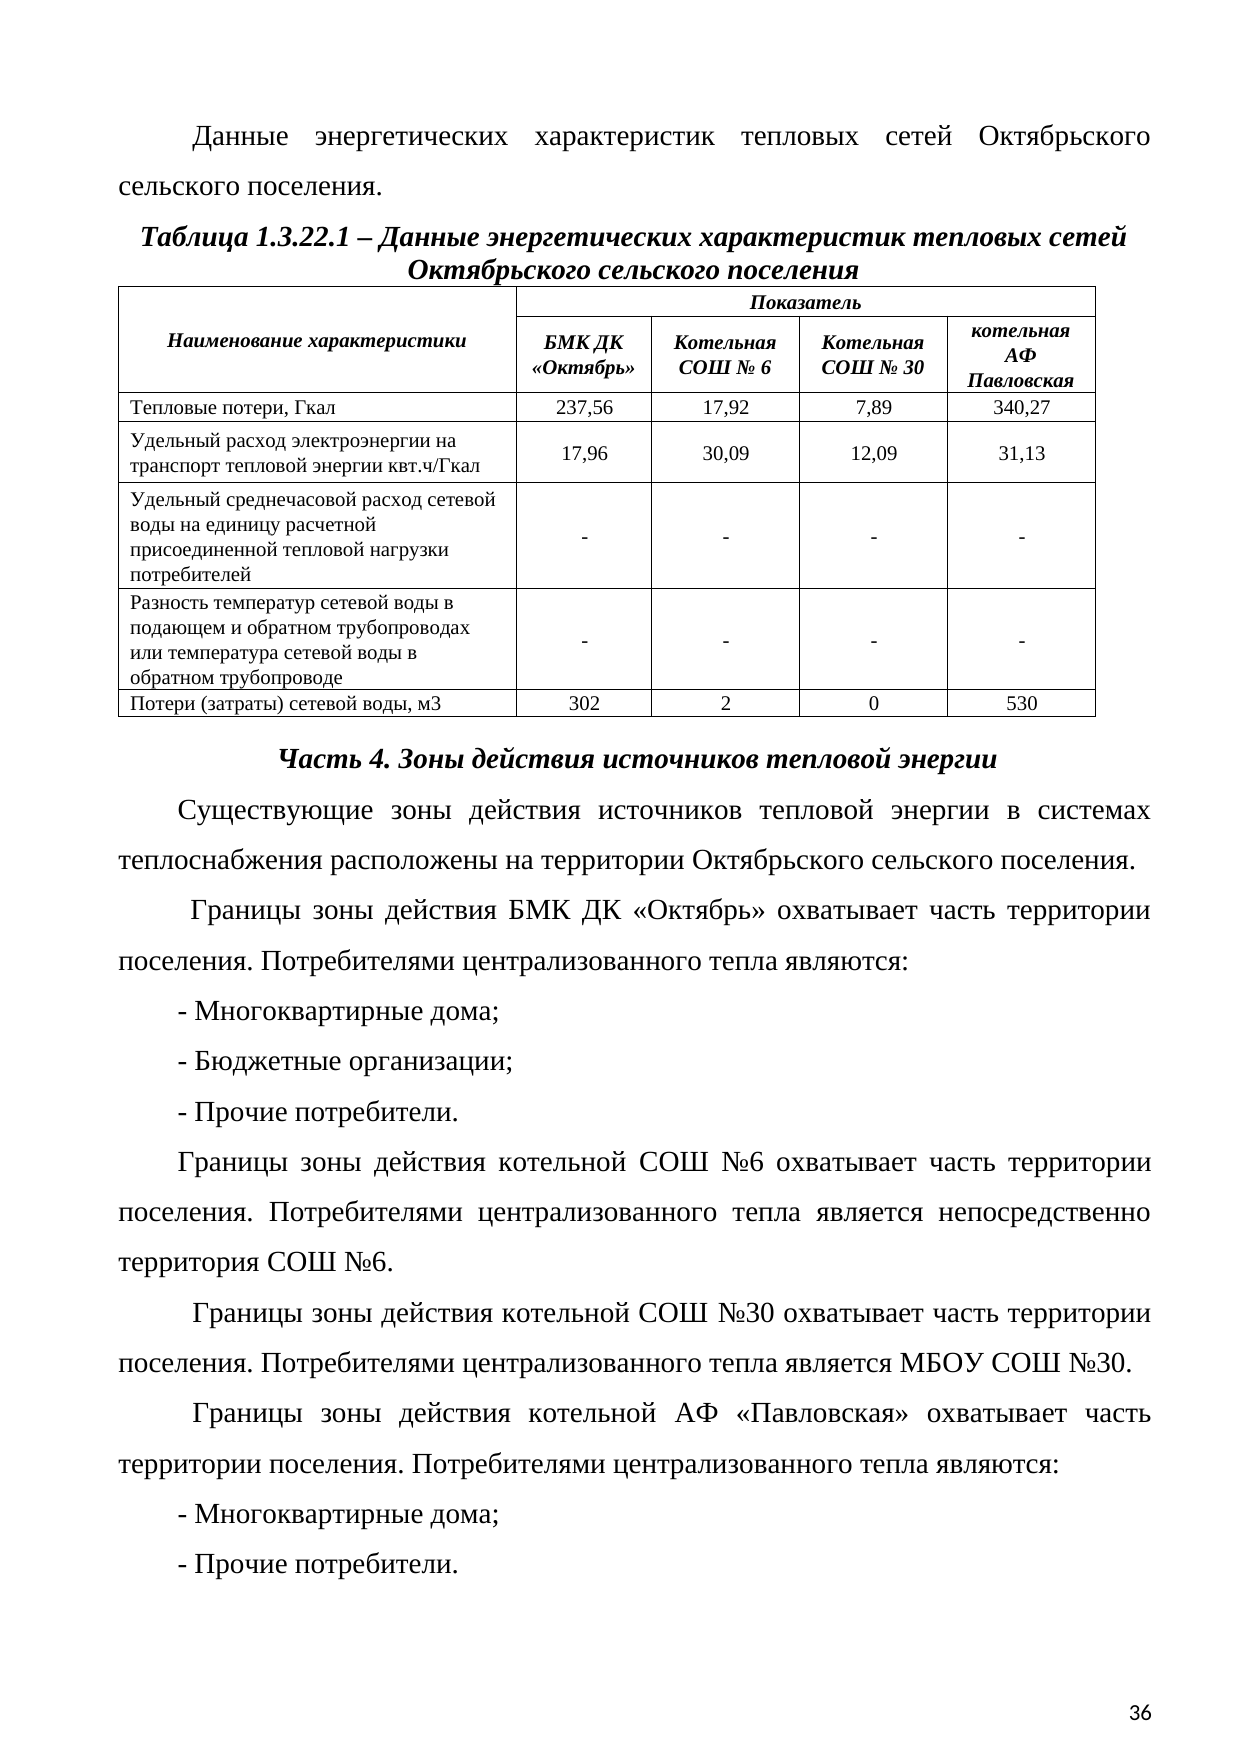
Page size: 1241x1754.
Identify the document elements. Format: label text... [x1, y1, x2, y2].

table_cell БМК ДК «Октябрь» [517, 317, 651, 392]
text Границы зоны действия БМК ДК «Октябрь» охватывает часть территории поселения. Потребителями централизованного тепла являются: [118, 892, 1152, 976]
text Таблица 1.3.22.1 – Данные энергетических характеристик тепловых сетей Октябрьского сельского поселения [118, 219, 1152, 286]
table_cell Удельный расход электроэнергии на транспорт тепловой энергии квт.ч/Гкал [119, 422, 516, 482]
table_cell 0 [800, 690, 947, 716]
text - Прочие потребители. [118, 1094, 1152, 1127]
table_cell - [948, 589, 1095, 689]
table_cell Тепловые потери, Гкал [119, 393, 516, 421]
text - Прочие потребители. [118, 1546, 1152, 1580]
table_cell котельная АФ Павловская [948, 317, 1095, 392]
text - Бюджетные организации; [118, 1043, 1152, 1077]
table_header Показатель [517, 287, 1095, 316]
table_cell 530 [948, 690, 1095, 716]
table_cell Котельная СОШ № 30 [800, 317, 947, 392]
table_cell Котельная СОШ № 6 [652, 317, 799, 392]
text Часть 4. Зоны действия источников тепловой энергии [118, 742, 1152, 775]
text - Многоквартирные дома; [118, 993, 1152, 1027]
text Существующие зоны действия источников тепловой энергии в системах теплоснабжения расположены на территории Октябрьского сельского поселения. [118, 792, 1152, 876]
table_cell Разность температур сетевой воды в подающем и обратном трубопроводах или температура сетевой воды в обратном трубопроводе [119, 589, 516, 689]
table_cell Удельный среднечасовой расход сетевой воды на единицу расчетной присоединенной тепловой нагрузки потребителей [119, 483, 516, 588]
table_cell 340,27 [948, 393, 1095, 421]
table_cell - [948, 483, 1095, 588]
text Границы зоны действия котельной СОШ №30 охватывает часть территории поселения. Потребителями централизованного тепла является МБОУ СОШ №30. [118, 1295, 1152, 1379]
text Границы зоны действия котельной АФ «Павловская» охватывает часть территории поселения. Потребителями централизованного тепла являются: [118, 1396, 1152, 1479]
table_cell 12,09 [800, 422, 947, 482]
table_cell 17,96 [517, 422, 651, 482]
table_cell - [800, 589, 947, 689]
table_cell - [652, 483, 799, 588]
table_header Наименование характеристики [119, 287, 516, 392]
table_cell 2 [652, 690, 799, 716]
table_cell 30,09 [652, 422, 799, 482]
table_cell - [652, 589, 799, 689]
table_cell 302 [517, 690, 651, 716]
table_cell 31,13 [948, 422, 1095, 482]
table_cell - [517, 483, 651, 588]
table_cell 237,56 [517, 393, 651, 421]
table_cell - [517, 589, 651, 689]
table_cell 7,89 [800, 393, 947, 421]
text Границы зоны действия котельной СОШ №6 охватывает часть территории поселения. Потребителями централизованного тепла является непосредственно территория СОШ №6. [118, 1144, 1152, 1278]
table_cell Потери (затраты) сетевой воды, м3 [119, 690, 516, 716]
text - Многоквартирные дома; [118, 1496, 1152, 1530]
table_cell 17,92 [652, 393, 799, 421]
table_cell - [800, 483, 947, 588]
text Данные энергетических характеристик тепловых сетей Октябрьского сельского поселения. [118, 118, 1152, 202]
